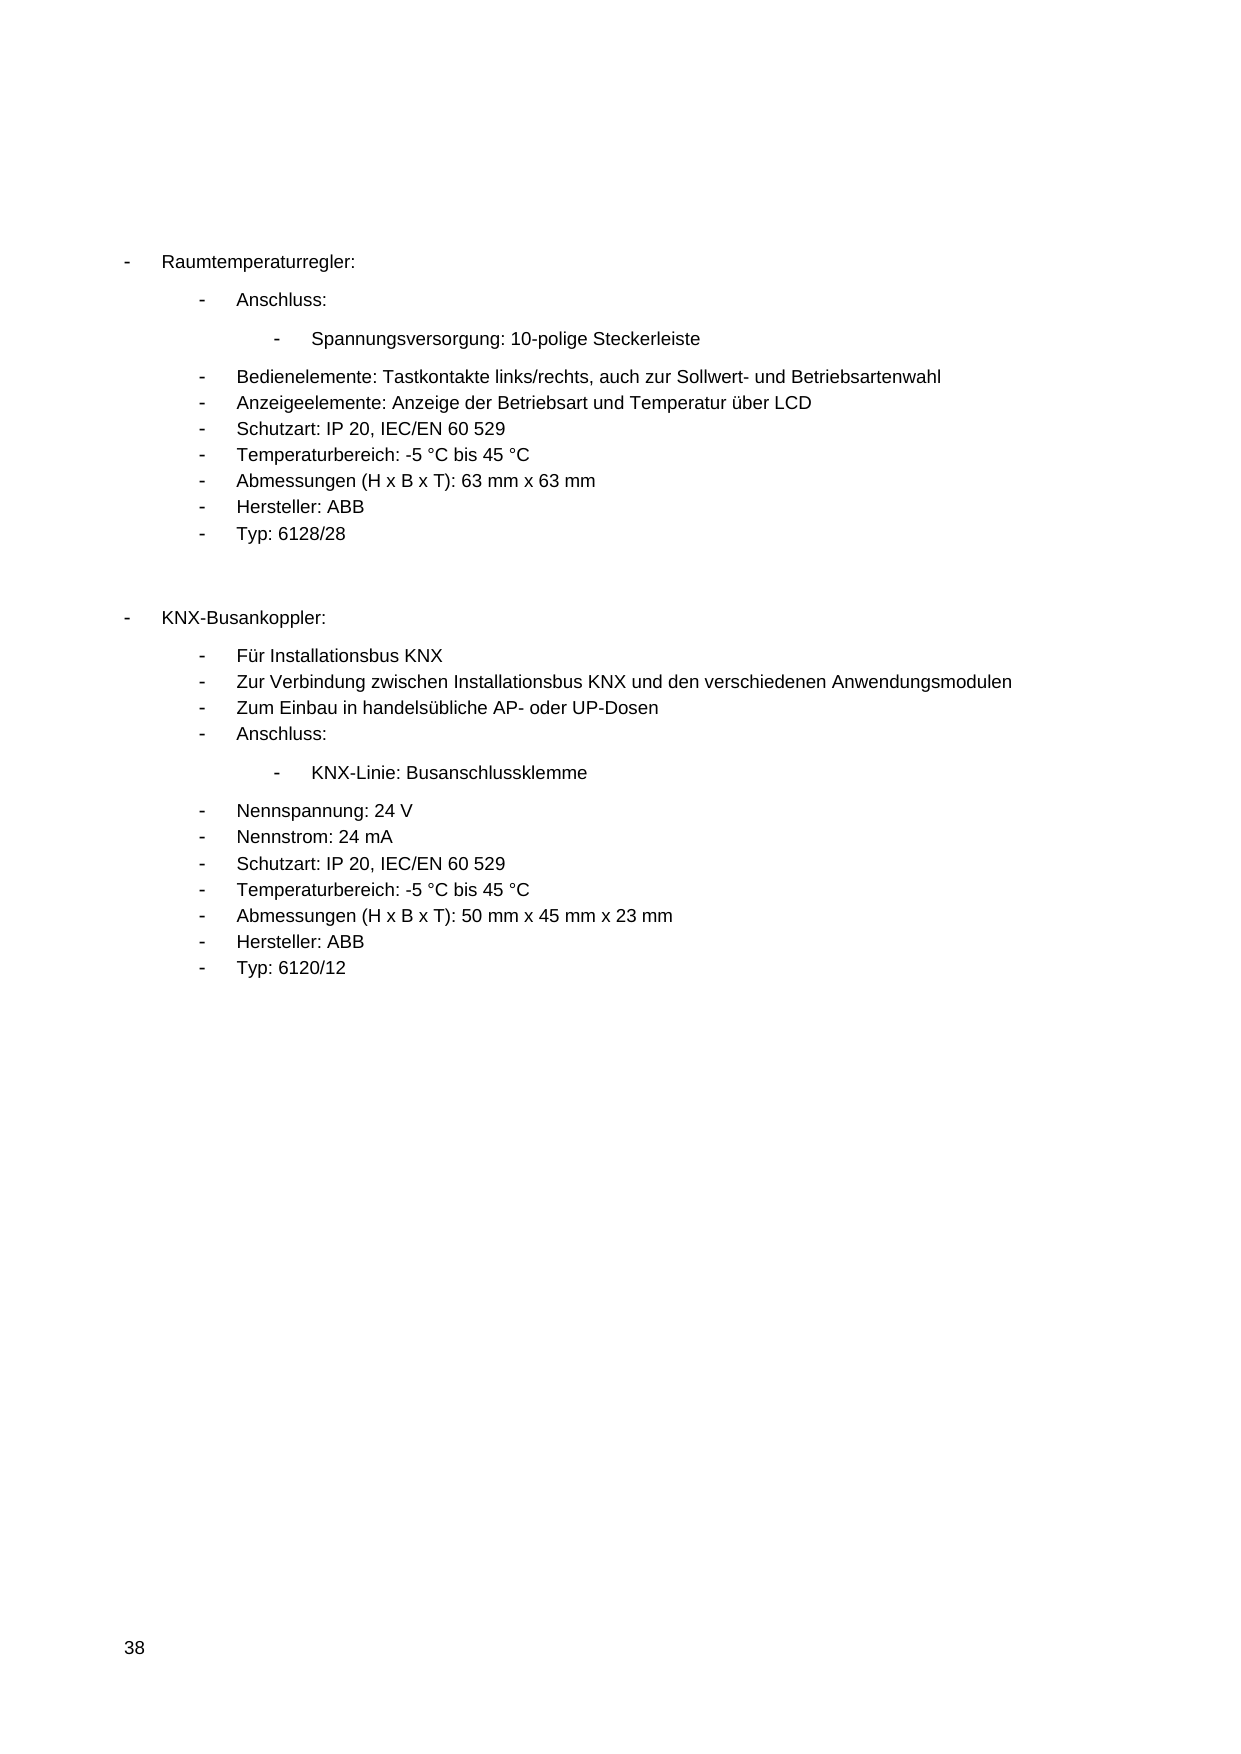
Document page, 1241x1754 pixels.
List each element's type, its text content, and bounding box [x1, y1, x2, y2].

text Für Installationsbus KNX [199, 641, 1158, 667]
text Typ: 6128/28 [199, 518, 1158, 544]
text KNX-Linie: Busanschlussklemme [274, 757, 1158, 783]
text Nennspannung: 24 V [199, 796, 1158, 822]
text Raumtemperaturregler: [124, 246, 1158, 272]
text Abmessungen (H x B x T): 63 mm x 63 mm [199, 466, 1158, 492]
text Anzeigeelemente: Anzeige der Betriebsart und Temperatur über LCD [199, 388, 1158, 414]
text Nennstrom: 24 mA [199, 822, 1158, 848]
text Schutzart: IP 20, IEC/EN 60 529 [199, 414, 1158, 440]
text Bedienelemente: Tastkontakte links/rechts, auch zur Sollwert- und Betriebsartenwahl [199, 362, 1158, 388]
text KNX-Busankoppler: [124, 602, 1158, 628]
text Temperaturbereich: -5 °C bis 45 °C [199, 440, 1158, 466]
text Zum Einbau in handelsübliche AP- oder UP-Dosen [199, 693, 1158, 719]
text Typ: 6120/12 [199, 952, 1158, 978]
text Spannungsversorgung: 10-polige Steckerleiste [274, 323, 1158, 349]
text Anschluss: [199, 284, 1158, 311]
text Anschluss: [199, 719, 1158, 745]
text Hersteller: ABB [199, 926, 1158, 952]
text Hersteller: ABB [199, 492, 1158, 518]
text Abmessungen (H x B x T): 50 mm x 45 mm x 23 mm [199, 900, 1158, 926]
text Schutzart: IP 20, IEC/EN 60 529 [199, 848, 1158, 874]
text Temperaturbereich: -5 °C bis 45 °C [199, 874, 1158, 900]
text Zur Verbindung zwischen Installationsbus KNX und den verschiedenen Anwendungsmodulen [199, 667, 1158, 693]
